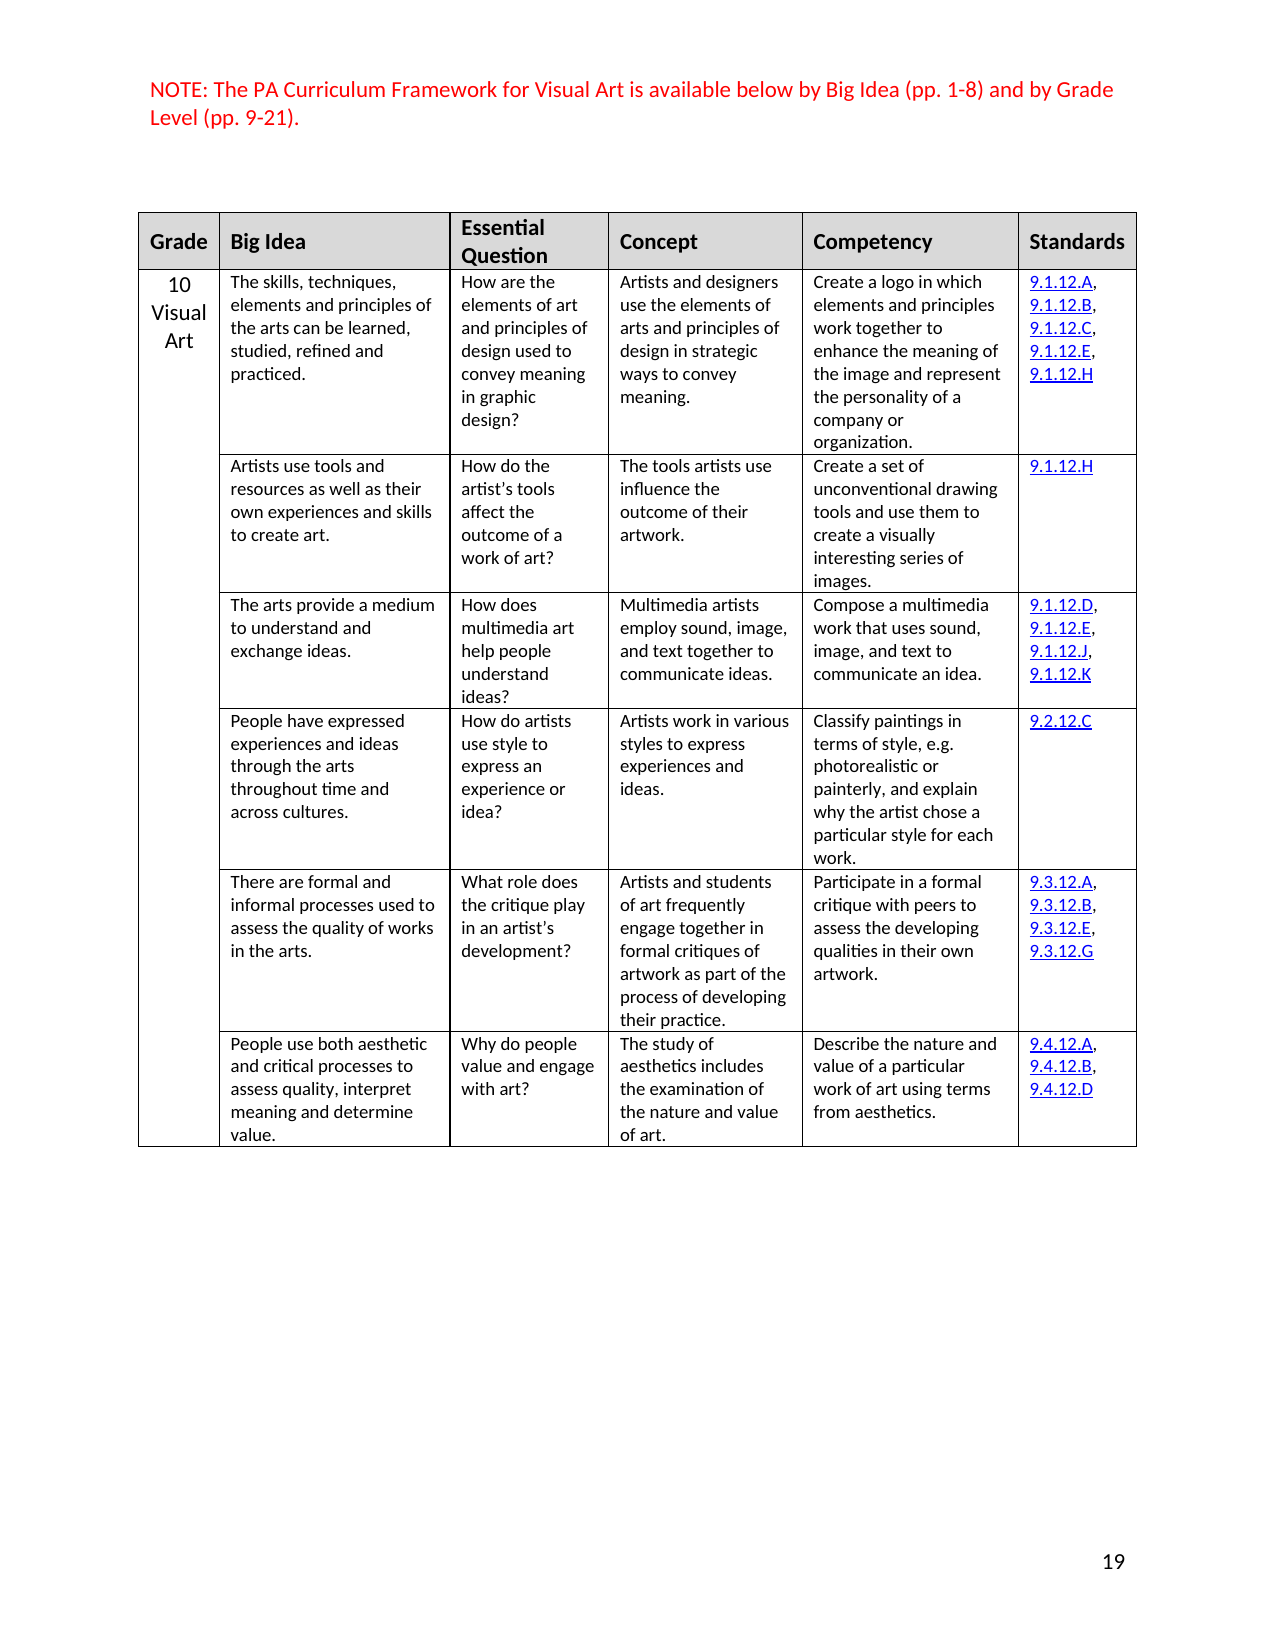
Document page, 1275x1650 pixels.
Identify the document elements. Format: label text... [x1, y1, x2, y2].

table_cell Artists and designers use the elements of arts and principles of design in strategic ways to convey meaning. [609, 270, 802, 453]
table_cell Create a set of unconventional drawing tools and use them to create a visually interesting series of images. [803, 455, 1018, 592]
table_header Grade [139, 213, 219, 269]
table_cell The study of aesthetics includes the examination of the nature and value of art. [609, 1032, 802, 1146]
table_cell The skills, techniques, elements and principles of the arts can be learned, studied, refined and practiced. [220, 270, 449, 453]
table_header Big Idea [220, 213, 449, 269]
table_cell What role does the critique play in an artist’s development? [451, 870, 608, 1031]
table_cell Participate in a formal critique with peers to assess the developing qualities in their own artwork. [803, 870, 1018, 1031]
table_cell Create a logo in which elements and principles work together to enhance the meaning of the image and represent the personality of a company or organization. [803, 270, 1018, 453]
table_cell Classify paintings in terms of style, e.g. photorealistic or painterly, and explain why the artist chose a particular style for each work. [803, 709, 1018, 869]
table_cell Artists work in various styles to express experiences and ideas. [609, 709, 802, 869]
table_cell 9.2.12.C [1019, 709, 1136, 869]
table_cell How do the artist’s tools affect the outcome of a work of art? [451, 455, 608, 592]
table_cell How are the elements of art and principles of design used to convey meaning in graphic design? [451, 270, 608, 453]
table_cell How do artists use style to express an experience or idea? [451, 709, 608, 869]
table_cell Why do people value and engage with art? [451, 1032, 608, 1146]
table_cell Artists and students of art frequently engage together in formal critiques of artwork as part of the process of developing their practice. [609, 870, 802, 1031]
table_cell 9.3.12.A, 9.3.12.B, 9.3.12.E, 9.3.12.G [1019, 870, 1136, 1031]
table_cell 9.1.12.A, 9.1.12.B, 9.1.12.C, 9.1.12.E, 9.1.12.H [1019, 270, 1136, 453]
table_cell Describe the nature and value of a particular work of art using terms from aesthetics. [803, 1032, 1018, 1146]
table_cell The tools artists use influence the outcome of their artwork. [609, 455, 802, 592]
table_cell There are formal and informal processes used to assess the quality of works in the arts. [220, 870, 449, 1031]
table_cell Artists use tools and resources as well as their own experiences and skills to create art. [220, 455, 449, 592]
table_header Standards [1019, 213, 1136, 269]
table_cell 10 Visual Art [139, 270, 219, 1146]
table_header Concept [609, 213, 802, 269]
table_cell The arts provide a medium to understand and exchange ideas. [220, 593, 449, 708]
table_cell 9.4.12.A, 9.4.12.B, 9.4.12.D [1019, 1032, 1136, 1146]
table_cell People use both aesthetic and critical processes to assess quality, interpret meaning and determine value. [220, 1032, 449, 1146]
table_cell Compose a multimedia work that uses sound, image, and text to communicate an idea. [803, 593, 1018, 708]
table_cell People have expressed experiences and ideas through the arts throughout time and across cultures. [220, 709, 449, 869]
table_cell How does multimedia art help people understand ideas? [451, 593, 608, 708]
table_cell 9.1.12.H [1019, 455, 1136, 592]
table_header Essential Question [451, 213, 608, 269]
table_header Competency [803, 213, 1018, 269]
table_cell Multimedia artists employ sound, image, and text together to communicate ideas. [609, 593, 802, 708]
table_cell 9.1.12.D, 9.1.12.E, 9.1.12.J, 9.1.12.K [1019, 593, 1136, 708]
